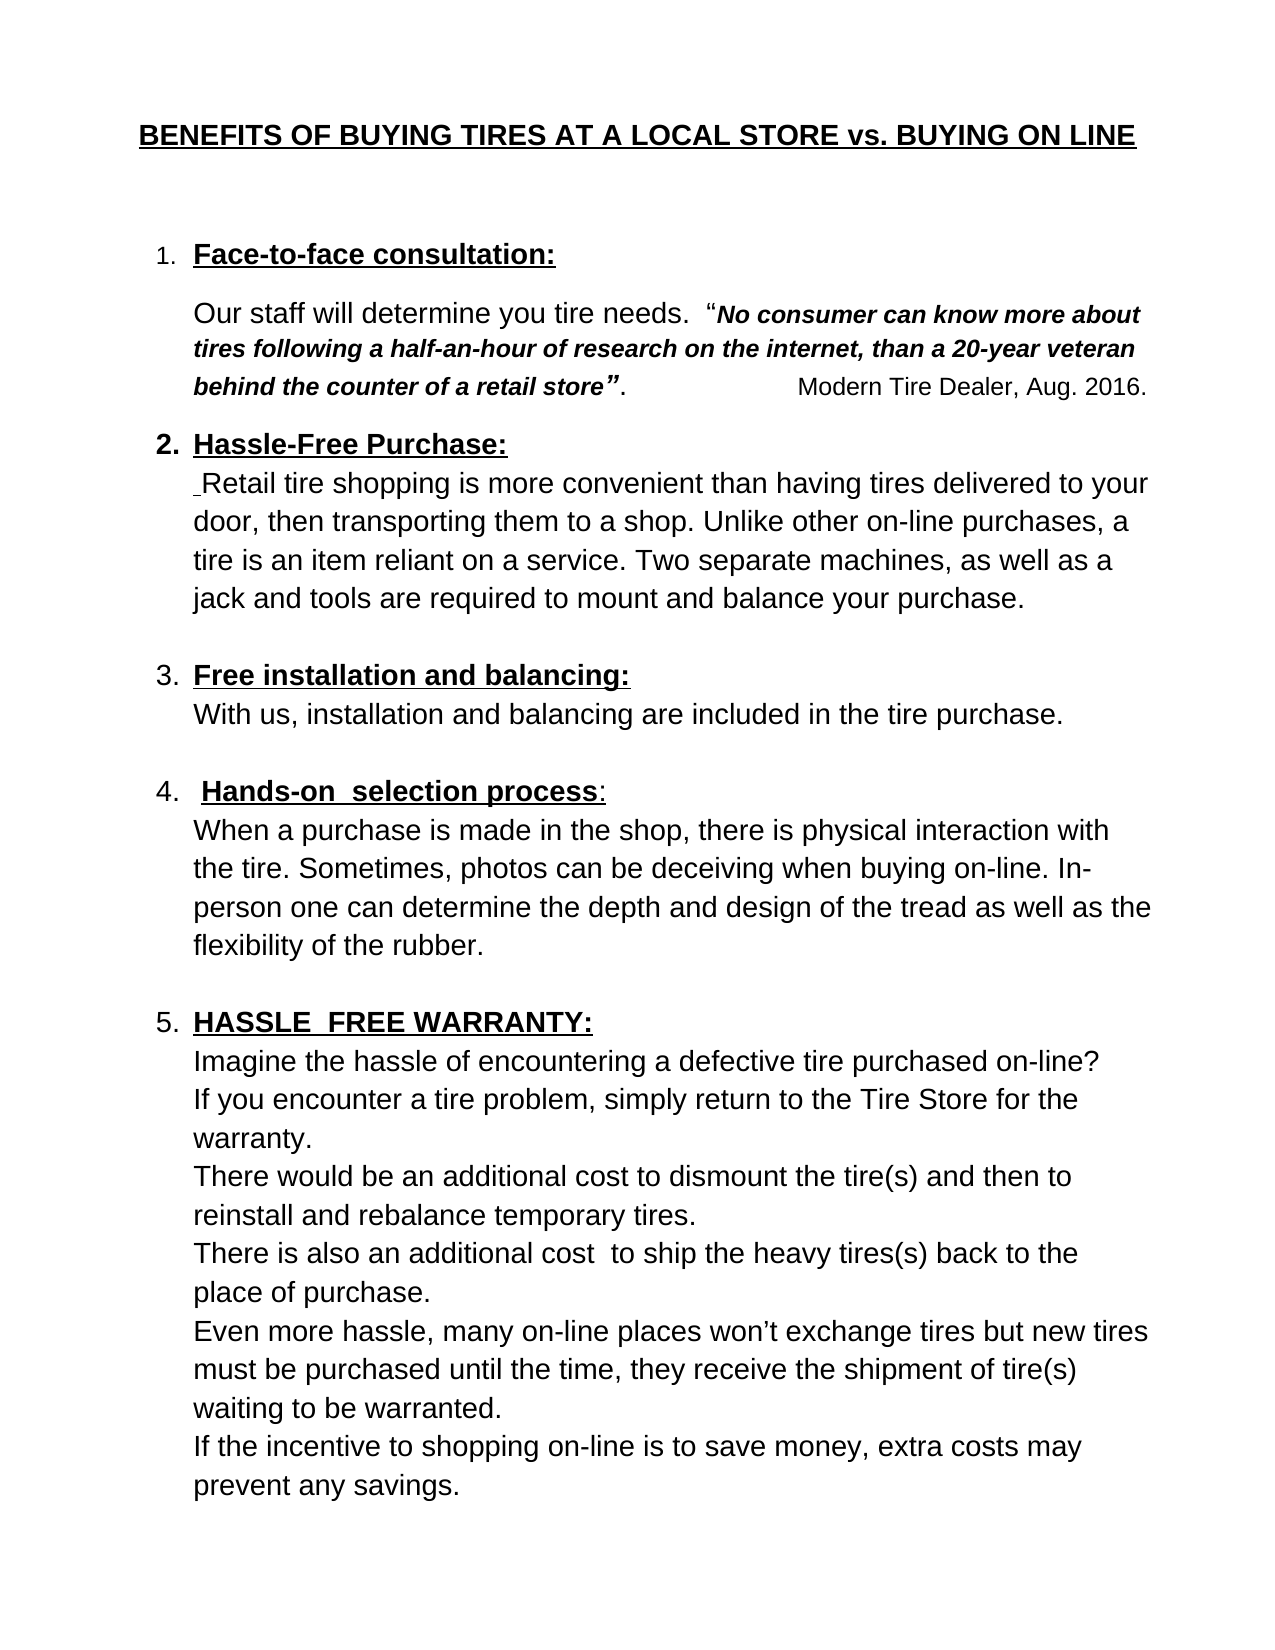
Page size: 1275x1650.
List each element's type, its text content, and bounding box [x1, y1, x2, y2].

list Hassle-Free Purchase: [156, 427, 1157, 461]
text Our staff will determine you tire needs. “No consumer can know more about tires following a half-an-hour of research on the internet, than a 20-year veteran behind the counter of a retail store”. Modern Tire Dealer, Aug. 2016. [193, 296, 1157, 401]
list If the incentive to shopping on-line is to save money, extra costs may prevent any savings. [193, 1429, 1157, 1501]
list HASSLE FREE WARRANTY: [156, 1005, 1157, 1039]
list With us, installation and balancing are included in the tire purchase. [193, 697, 1157, 731]
list When a purchase is made in the shop, there is physical interaction with the tire. Sometimes, photos can be deceiving when buying on-line. In-person one can determine the depth and design of the tread as well as the flexibility of the rubber. [193, 813, 1157, 962]
list Imagine the hassle of encountering a defective tire purchased on-line? [193, 1044, 1157, 1077]
list There is also an additional cost to ship the heavy tires(s) back to the place of purchase. [193, 1237, 1157, 1309]
text BENEFITS OF BUYING TIRES AT A LOCAL STORE vs. BUYING ON LINE [118, 118, 1157, 152]
list Free installation and balancing: [156, 658, 1157, 692]
list There would be an additional cost to dismount the tire(s) and then to reinstall and rebalance temporary tires. [193, 1159, 1157, 1232]
list Face-to-face consultation: [156, 237, 1157, 270]
list If you encounter a tire problem, simply return to the Tire Store for the warranty. [193, 1082, 1157, 1154]
list Hands-on selection process: [156, 774, 1157, 808]
list Even more hassle, many on-line places won’t exchange tires but new tires must be purchased until the time, they receive the shipment of tire(s) waiting to be warranted. [193, 1314, 1157, 1424]
list Retail tire shopping is more convenient than having tires delivered to your door, then transporting them to a shop. Unlike other on-line purchases, a tire is an item reliant on a service. Two separate machines, as well as a jack and tools are required to mount and balance your purchase. [193, 466, 1157, 615]
